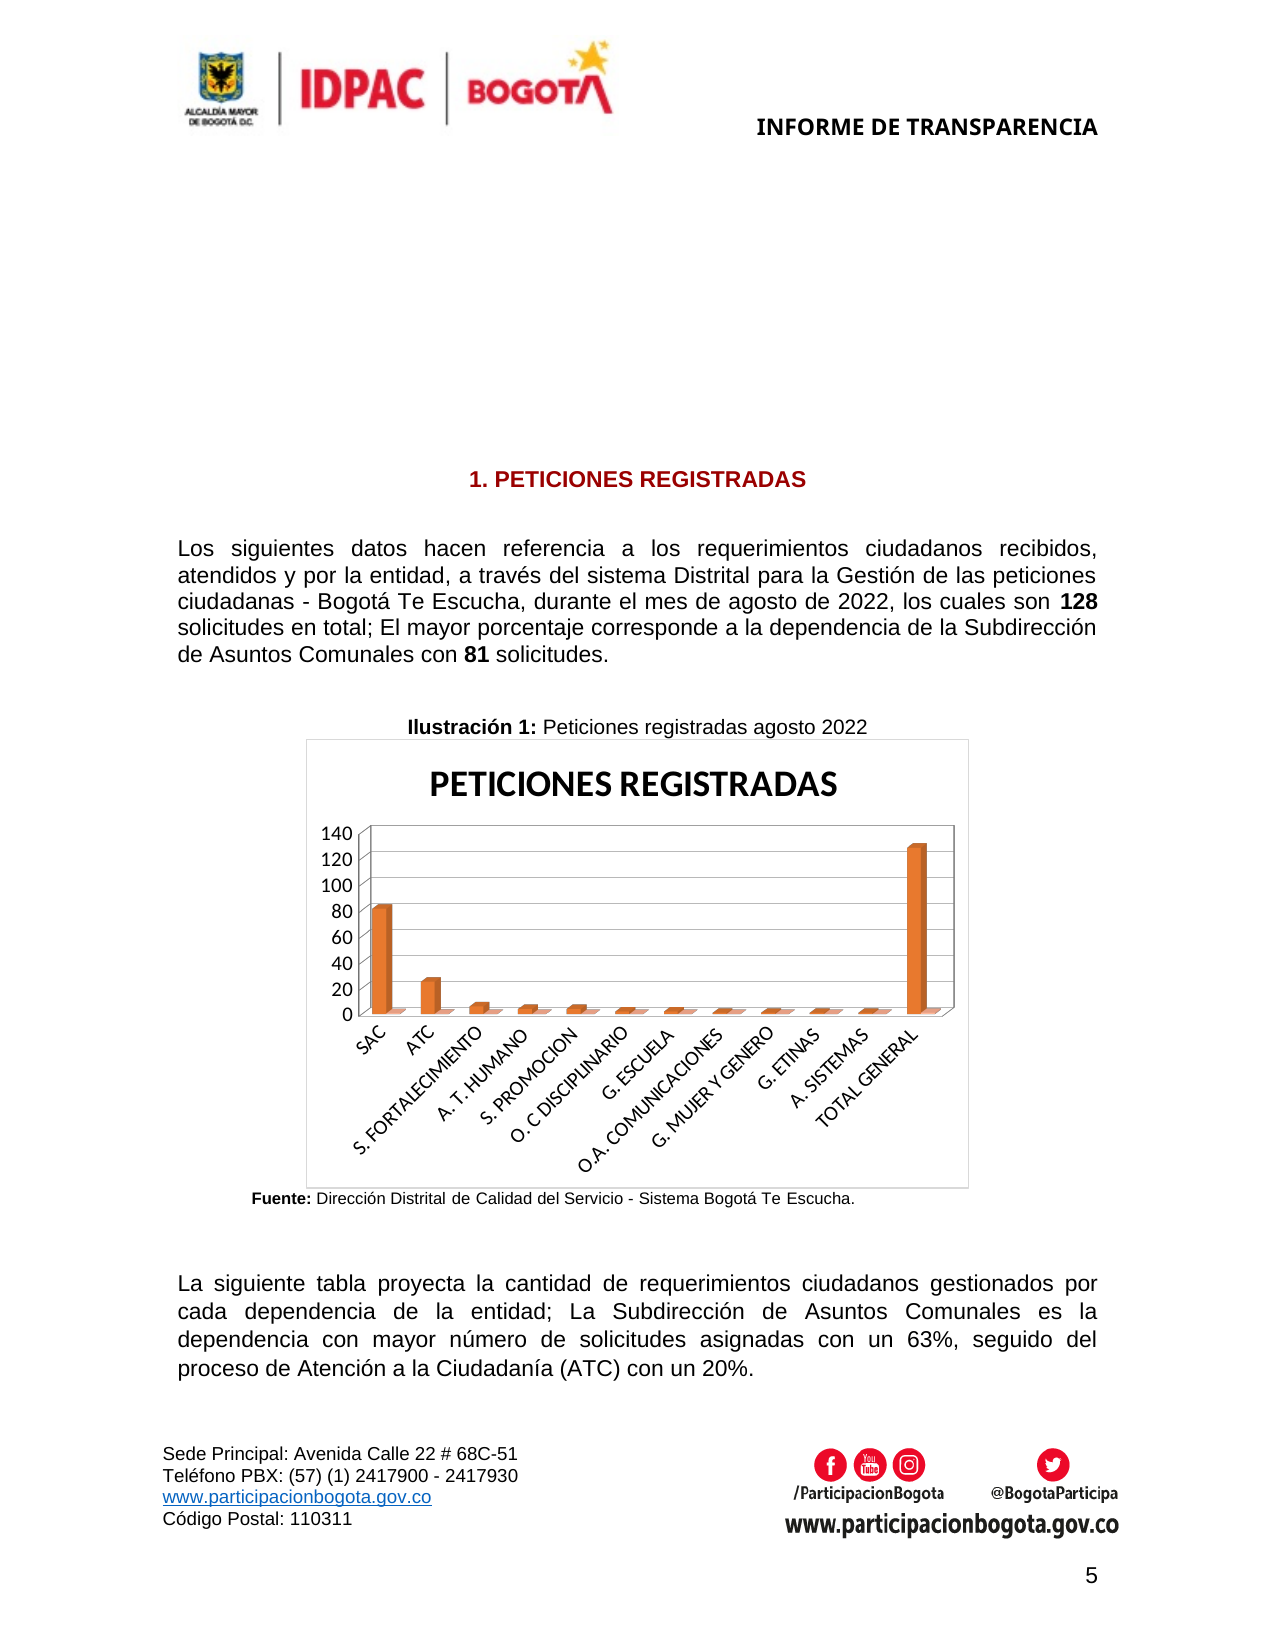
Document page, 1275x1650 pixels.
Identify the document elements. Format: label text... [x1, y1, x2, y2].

text Fuente: Dirección Distrital de Calidad del Servicio - Sistema Bogotá Te Escucha. [177, 1189, 975, 1208]
subtitle 1. PETICIONES REGISTRADAS [177, 466, 1098, 492]
text Ilustración 1: Peticiones registradas agosto 2022 [177, 715, 1098, 739]
text Los siguientes datos hacen referencia a los requerimientos ciudadanos recibidos, atendidos y por la entidad, a través del sistema Distrital para la Gestión de las peticiones ciudadanas - Bogotá Te Escucha, durante el mes de agosto de 2022, los cuales son 128 solicitudes en total; El mayor porcentaje corresponde a la dependencia de la Subdirección de Asuntos Comunales con 81 solicitudes. [177, 535, 1098, 667]
picture [781, 1442, 1126, 1545]
text La siguiente tabla proyecta la cantidad de requerimientos ciudadanos gestionados por cada dependencia de la entidad; La Subdirección de Asuntos Comunales es la dependencia con mayor número de solicitudes asignadas con un 63%, seguido del proceso de Atención a la Ciudadanía (ATC) con un 20%. [177, 1269, 1098, 1381]
picture [177, 35, 620, 136]
